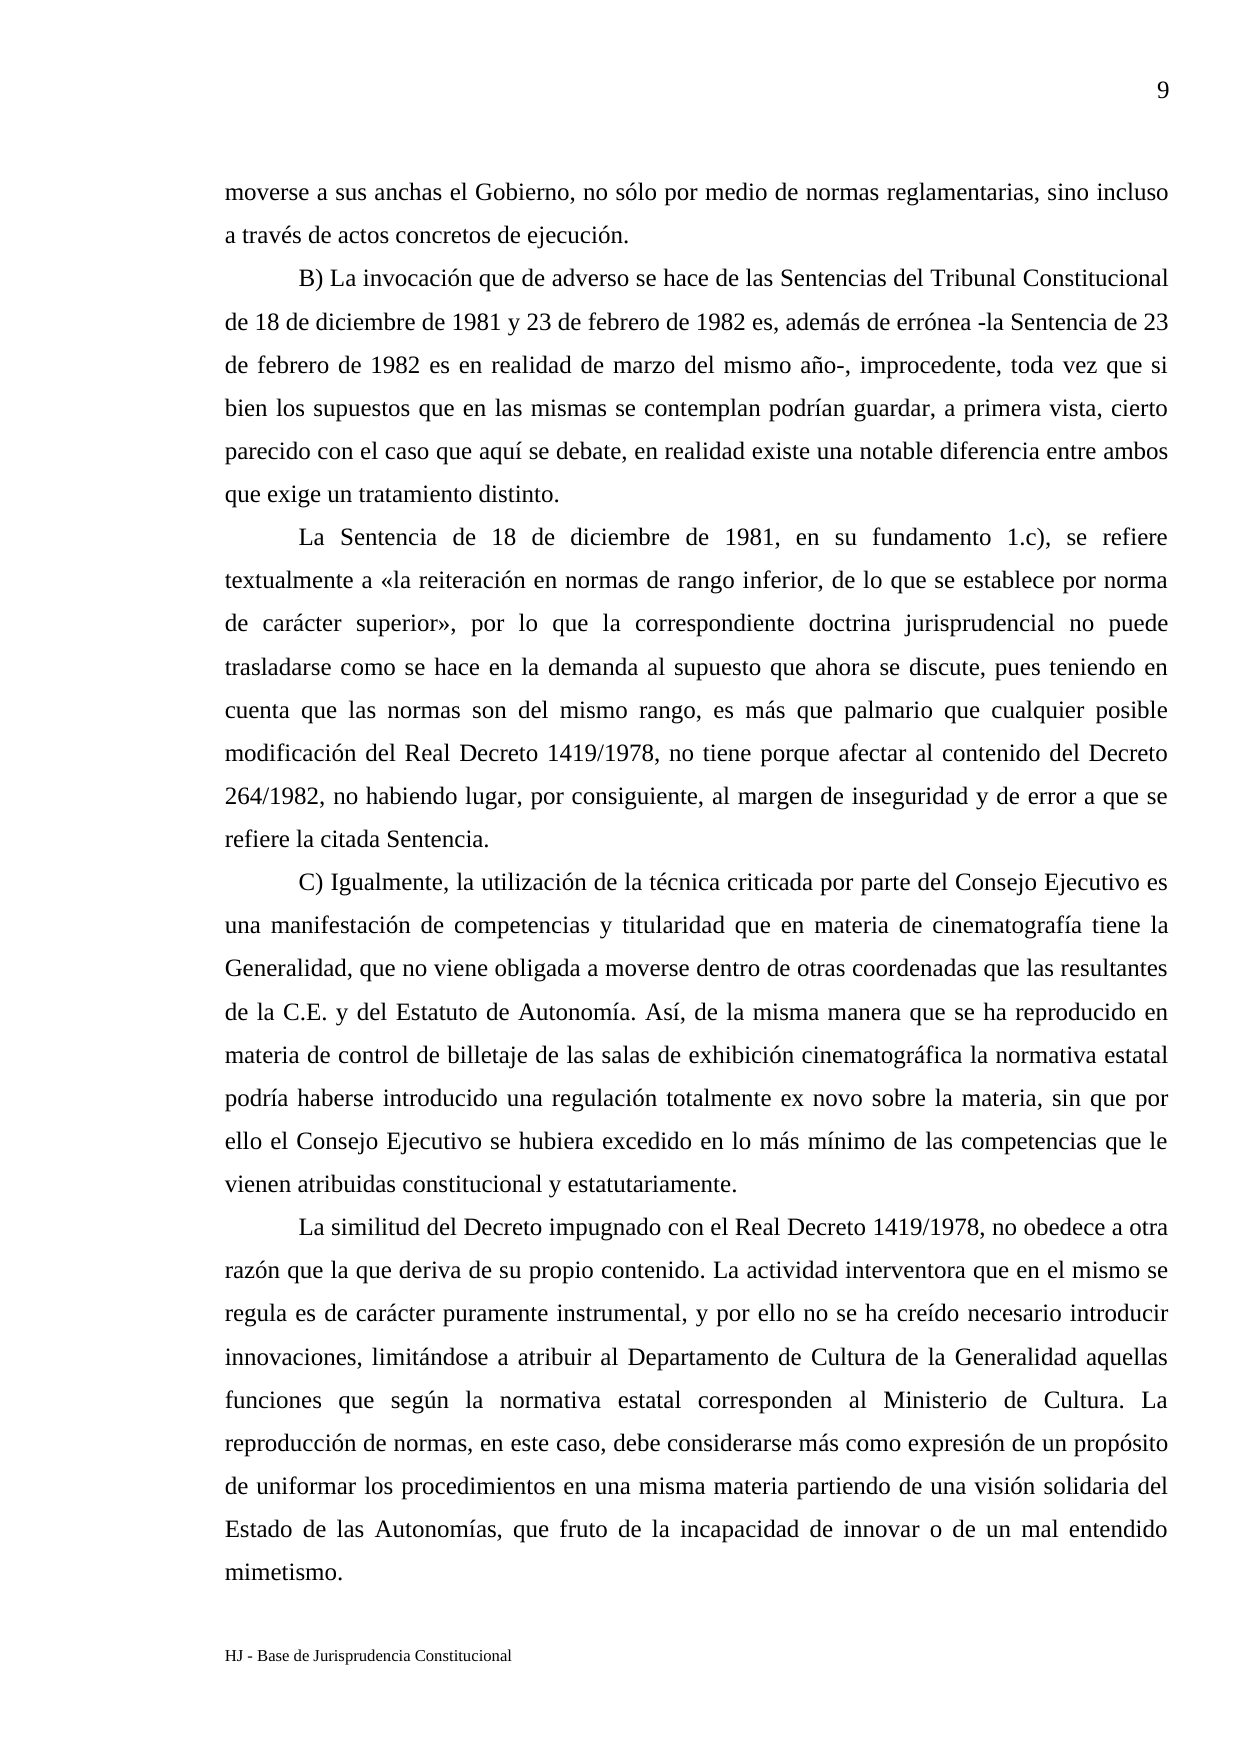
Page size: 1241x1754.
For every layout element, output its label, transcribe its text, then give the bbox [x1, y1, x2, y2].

text La Sentencia de 18 de diciembre de 1981, en su fundamento 1.c), se refiere textualmente a «la reiteración en normas de rango inferior, de lo que se establece por norma de carácter superior», por lo que la correspondiente doctrina jurisprudencial no puede trasladarse como se hace en la demanda al supuesto que ahora se discute, pues teniendo en cuenta que las normas son del mismo rango, es más que palmario que cualquier posible modificación del Real Decreto 1419/1978, no tiene porque afectar al contenido del Decreto 264/1982, no habiendo lugar, por consiguiente, al margen de inseguridad y de error a que se refiere la citada Sentencia. [224, 522, 1169, 853]
text La similitud del Decreto impugnado con el Real Decreto 1419/1978, no obedece a otra razón que la que deriva de su propio contenido. La actividad interventora que en el mismo se regula es de carácter puramente instrumental, y por ello no se ha creído necesario introducir innovaciones, limitándose a atribuir al Departamento de Cultura de la Generalidad aquellas funciones que según la normativa estatal corresponden al Ministerio de Cultura. La reproducción de normas, en este caso, debe considerarse más como expresión de un propósito de uniformar los procedimientos en una misma materia partiendo de una visión solidaria del Estado de las Autonomías, que fruto de la incapacidad de innovar o de un mal entendido mimetismo. [224, 1212, 1169, 1586]
text C) Igualmente, la utilización de la técnica criticada por parte del Consejo Ejecutivo es una manifestación de competencias y titularidad que en materia de cinematografía tiene la Generalidad, que no viene obligada a moverse dentro de otras coordenadas que las resultantes de la C.E. y del Estatuto de Autonomía. Así, de la misma manera que se ha reproducido en materia de control de billetaje de las salas de exhibición cinematográfica la normativa estatal podría haberse introducido una regulación totalmente ex novo sobre la materia, sin que por ello el Consejo Ejecutivo se hubiera excedido en lo más mínimo de las competencias que le vienen atribuidas constitucional y estatutariamente. [224, 867, 1169, 1198]
text B) La invocación que de adverso se hace de las Sentencias del Tribunal Constitucional de 18 de diciembre de 1981 y 23 de febrero de 1982 es, además de errónea -la Sentencia de 23 de febrero de 1982 es en realidad de marzo del mismo año-, improcedente, toda vez que si bien los supuestos que en las mismas se contemplan podrían guardar, a primera vista, cierto parecido con el caso que aquí se debate, en realidad existe una notable diferencia entre ambos que exige un tratamiento distinto. [224, 263, 1169, 508]
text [224, 177, 1169, 249]
